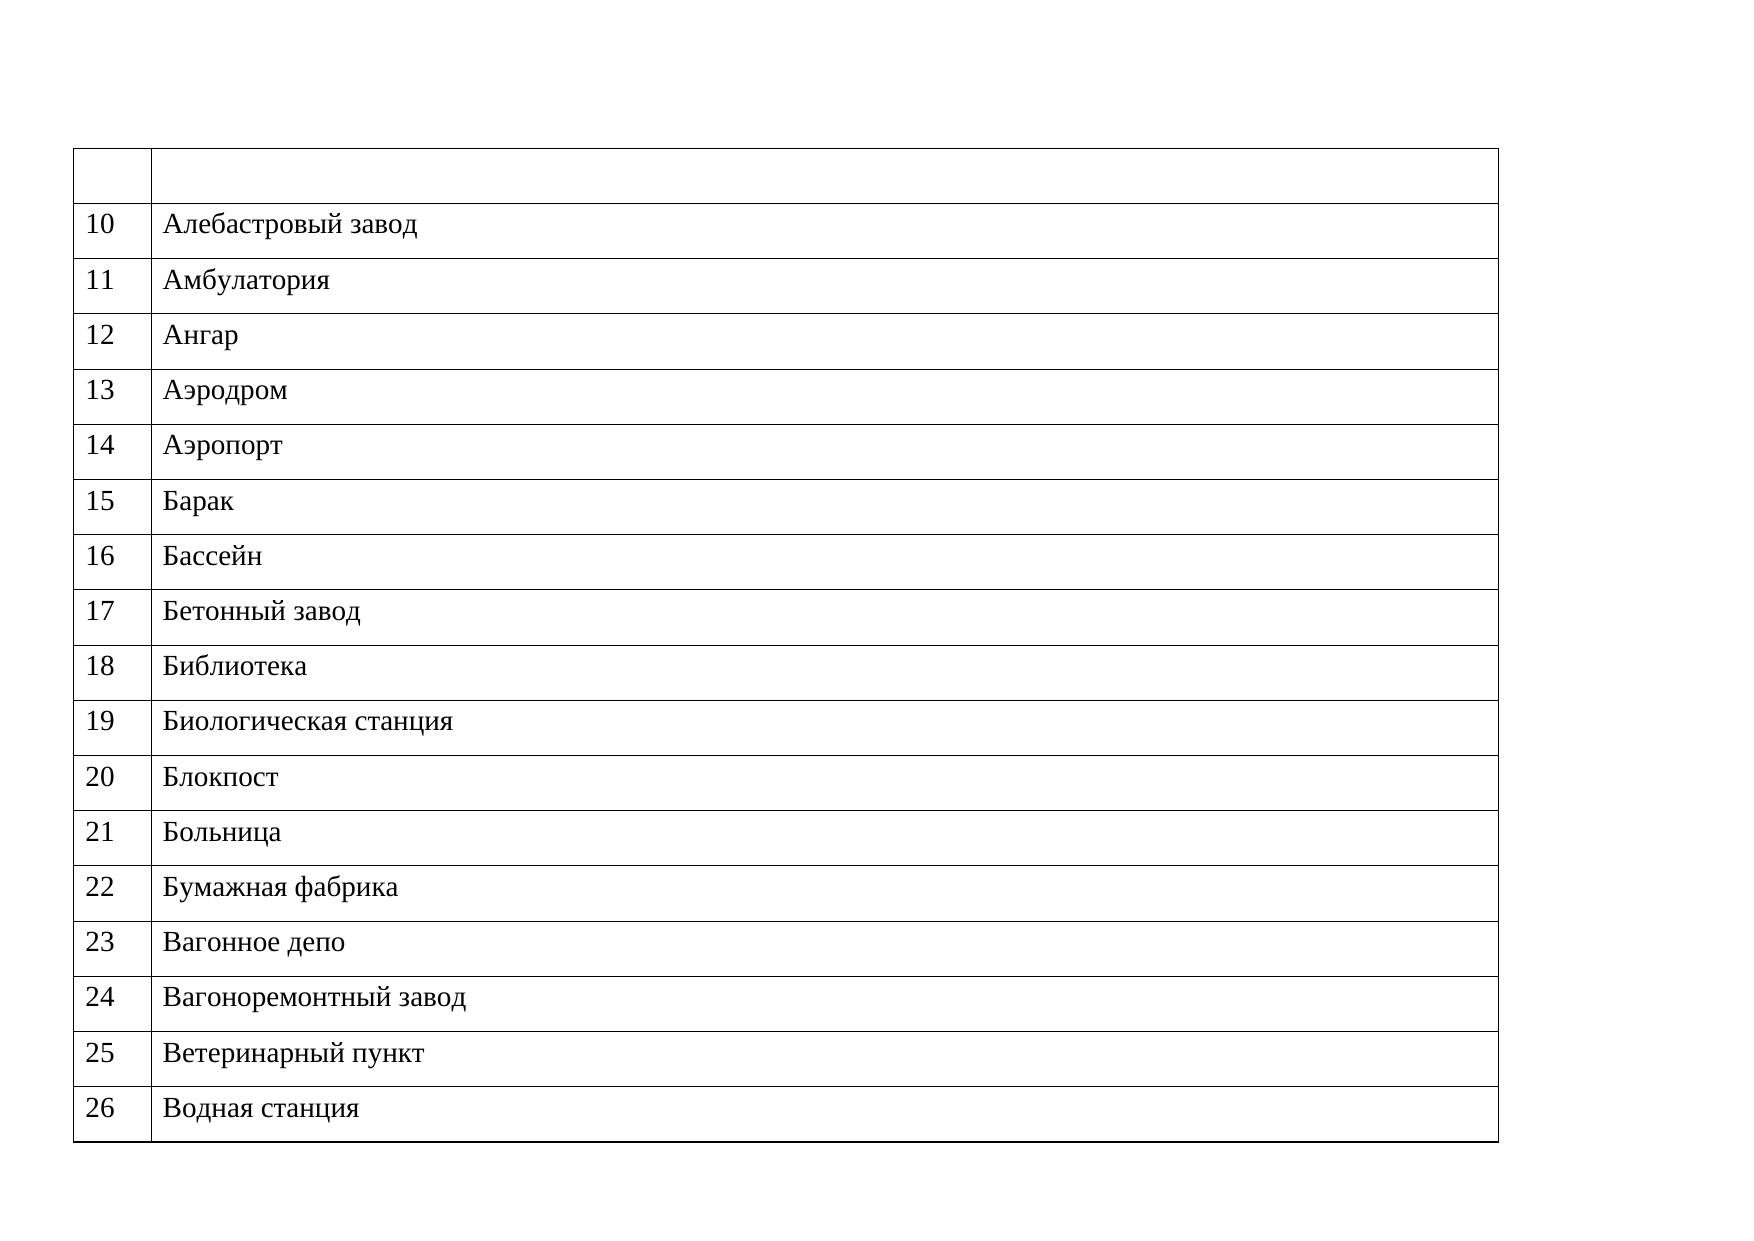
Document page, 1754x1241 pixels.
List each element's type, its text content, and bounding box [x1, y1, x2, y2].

table_cell Барак [152, 480, 1498, 534]
table_cell Бассейн [152, 535, 1498, 589]
table_cell 17 [74, 590, 151, 644]
table_cell Водная станция [152, 1087, 1498, 1141]
table_cell Вагоноремонтный завод [152, 977, 1498, 1031]
table_cell Аэропорт [152, 425, 1498, 479]
table_cell Больница [152, 811, 1498, 865]
table_cell 10 [74, 204, 151, 258]
table_cell Ветеринарный пункт [152, 1032, 1498, 1086]
table_cell Блокпост [152, 756, 1498, 810]
table_cell 20 [74, 756, 151, 810]
table_cell 14 [74, 425, 151, 479]
table_cell 25 [74, 1032, 151, 1086]
table_cell Биологическая станция [152, 701, 1498, 755]
table_cell 21 [74, 811, 151, 865]
table_cell 19 [74, 701, 151, 755]
table_cell 18 [74, 646, 151, 700]
table_cell Вагонное депо [152, 922, 1498, 976]
table_cell 15 [74, 480, 151, 534]
table_cell 16 [74, 535, 151, 589]
table_cell Ангар [152, 314, 1498, 368]
table_cell 9 [74, 149, 151, 203]
table_cell 12 [74, 314, 151, 368]
table_cell 13 [74, 370, 151, 424]
table_cell Бумажная фабрика [152, 866, 1498, 921]
table_cell Библиотека [152, 646, 1498, 700]
table_cell Бетонный завод [152, 590, 1498, 644]
table_cell Аэродром [152, 370, 1498, 424]
table_cell 23 [74, 922, 151, 976]
table_cell Амбулатория [152, 259, 1498, 313]
table_cell 26 [74, 1087, 151, 1141]
table_cell Алебастровый завод [152, 204, 1498, 258]
table_cell 24 [74, 977, 151, 1031]
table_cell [152, 149, 1498, 203]
table_cell 11 [74, 259, 151, 313]
table_cell 22 [74, 866, 151, 921]
